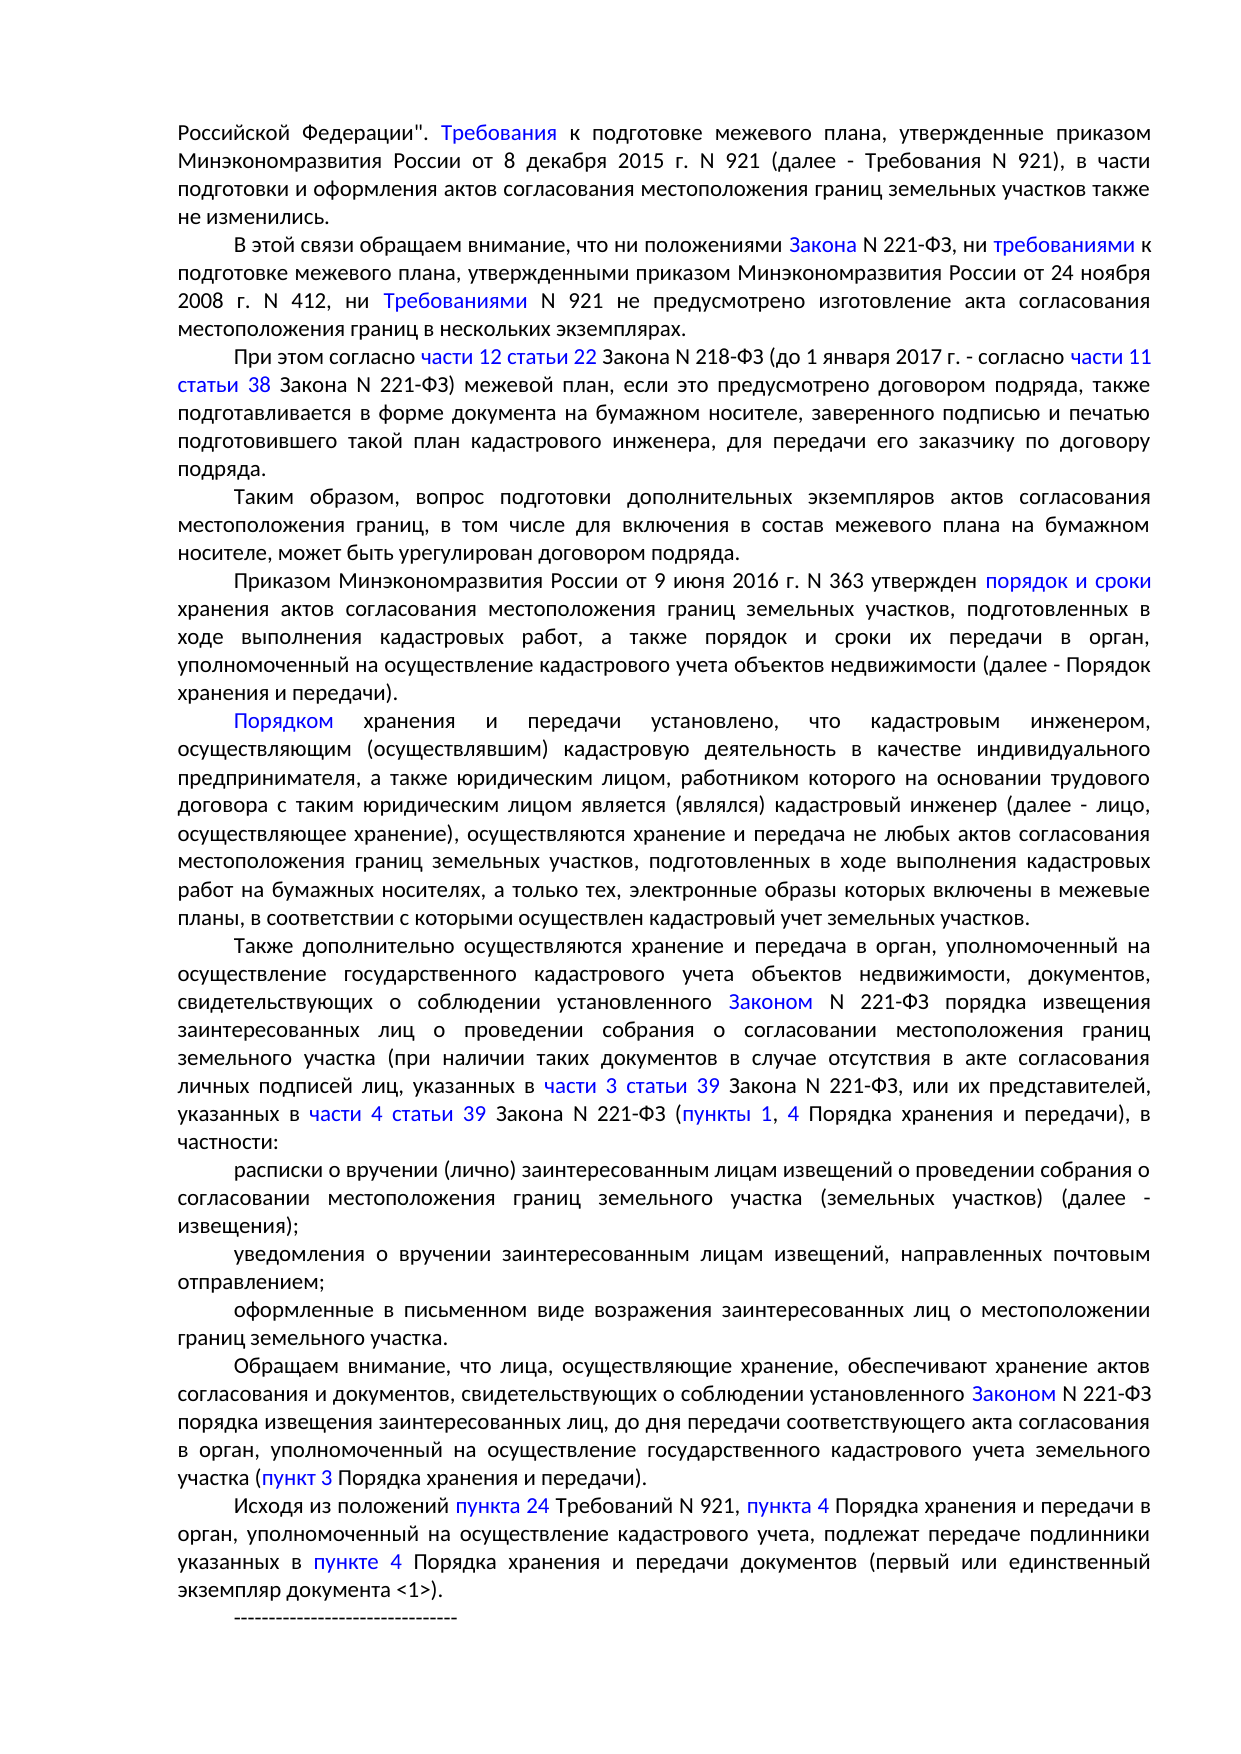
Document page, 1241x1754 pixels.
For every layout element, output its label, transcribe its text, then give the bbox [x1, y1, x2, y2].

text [177, 118, 1152, 230]
text -------------------------------- [177, 1603, 1152, 1631]
text Исходя из положений пункта 24 Требований N 921, пункта 4 Порядка хранения и передачи в орган, уполномоченный на осуществление кадастрового учета, подлежат передаче подлинники указанных в пункте 4 Порядка хранения и передачи документов (первый или единственный экземпляр документа <1>). [177, 1491, 1152, 1603]
text Также дополнительно осуществляются хранение и передача в орган, уполномоченный на осуществление государственного кадастрового учета объектов недвижимости, документов, свидетельствующих о соблюдении установленного Законом N 221-ФЗ порядка извещения заинтересованных лиц о проведении собрания о согласовании местоположения границ земельного участка (при наличии таких документов в случае отсутствия в акте согласования личных подписей лиц, указанных в части 3 статьи 39 Закона N 221-ФЗ, или их представителей, указанных в части 4 статьи 39 Закона N 221-ФЗ (пункты 1, 4 Порядка хранения и передачи), в частности: [177, 931, 1152, 1155]
text Порядком хранения и передачи установлено, что кадастровым инженером, осуществляющим (осуществлявшим) кадастровую деятельность в качестве индивидуального предпринимателя, а также юридическим лицом, работником которого на основании трудового договора с таким юридическим лицом является (являлся) кадастровый инженер (далее - лицо, осуществляющее хранение), осуществляются хранение и передача не любых актов согласования местоположения границ земельных участков, подготовленных в ходе выполнения кадастровых работ на бумажных носителях, а только тех, электронные образы которых включены в межевые планы, в соответствии с которыми осуществлен кадастровый учет земельных участков. [177, 707, 1152, 931]
text уведомления о вручении заинтересованным лицам извещений, направленных почтовым отправлением; [177, 1239, 1152, 1295]
text оформленные в письменном виде возражения заинтересованных лиц о местоположении границ земельного участка. [177, 1295, 1152, 1351]
text При этом согласно части 12 статьи 22 Закона N 218-ФЗ (до 1 января 2017 г. - согласно части 11 статьи 38 Закона N 221-ФЗ) межевой план, если это предусмотрено договором подряда, также подготавливается в форме документа на бумажном носителе, заверенного подписью и печатью подготовившего такой план кадастрового инженера, для передачи его заказчику по договору подряда. [177, 342, 1152, 482]
text Приказом Минэкономразвития России от 9 июня 2016 г. N 363 утвержден порядок и сроки хранения актов согласования местоположения границ земельных участков, подготовленных в ходе выполнения кадастровых работ, а также порядок и сроки их передачи в орган, уполномоченный на осуществление кадастрового учета объектов недвижимости (далее - Порядок хранения и передачи). [177, 566, 1152, 707]
text В этой связи обращаем внимание, что ни положениями Закона N 221-ФЗ, ни требованиями к подготовке межевого плана, утвержденными приказом Минэкономразвития России от 24 ноября 2008 г. N 412, ни Требованиями N 921 не предусмотрено изготовление акта согласования местоположения границ в нескольких экземплярах. [177, 230, 1152, 342]
text Обращаем внимание, что лица, осуществляющие хранение, обеспечивают хранение актов согласования и документов, свидетельствующих о соблюдении установленного Законом N 221-ФЗ порядка извещения заинтересованных лиц, до дня передачи соответствующего акта согласования в орган, уполномоченный на осуществление государственного кадастрового учета земельного участка (пункт 3 Порядка хранения и передачи). [177, 1351, 1152, 1491]
text расписки о вручении (лично) заинтересованным лицам извещений о проведении собрания о согласовании местоположения границ земельного участка (земельных участков) (далее - извещения); [177, 1155, 1152, 1239]
text Таким образом, вопрос подготовки дополнительных экземпляров актов согласования местоположения границ, в том числе для включения в состав межевого плана на бумажном носителе, может быть урегулирован договором подряда. [177, 482, 1152, 566]
